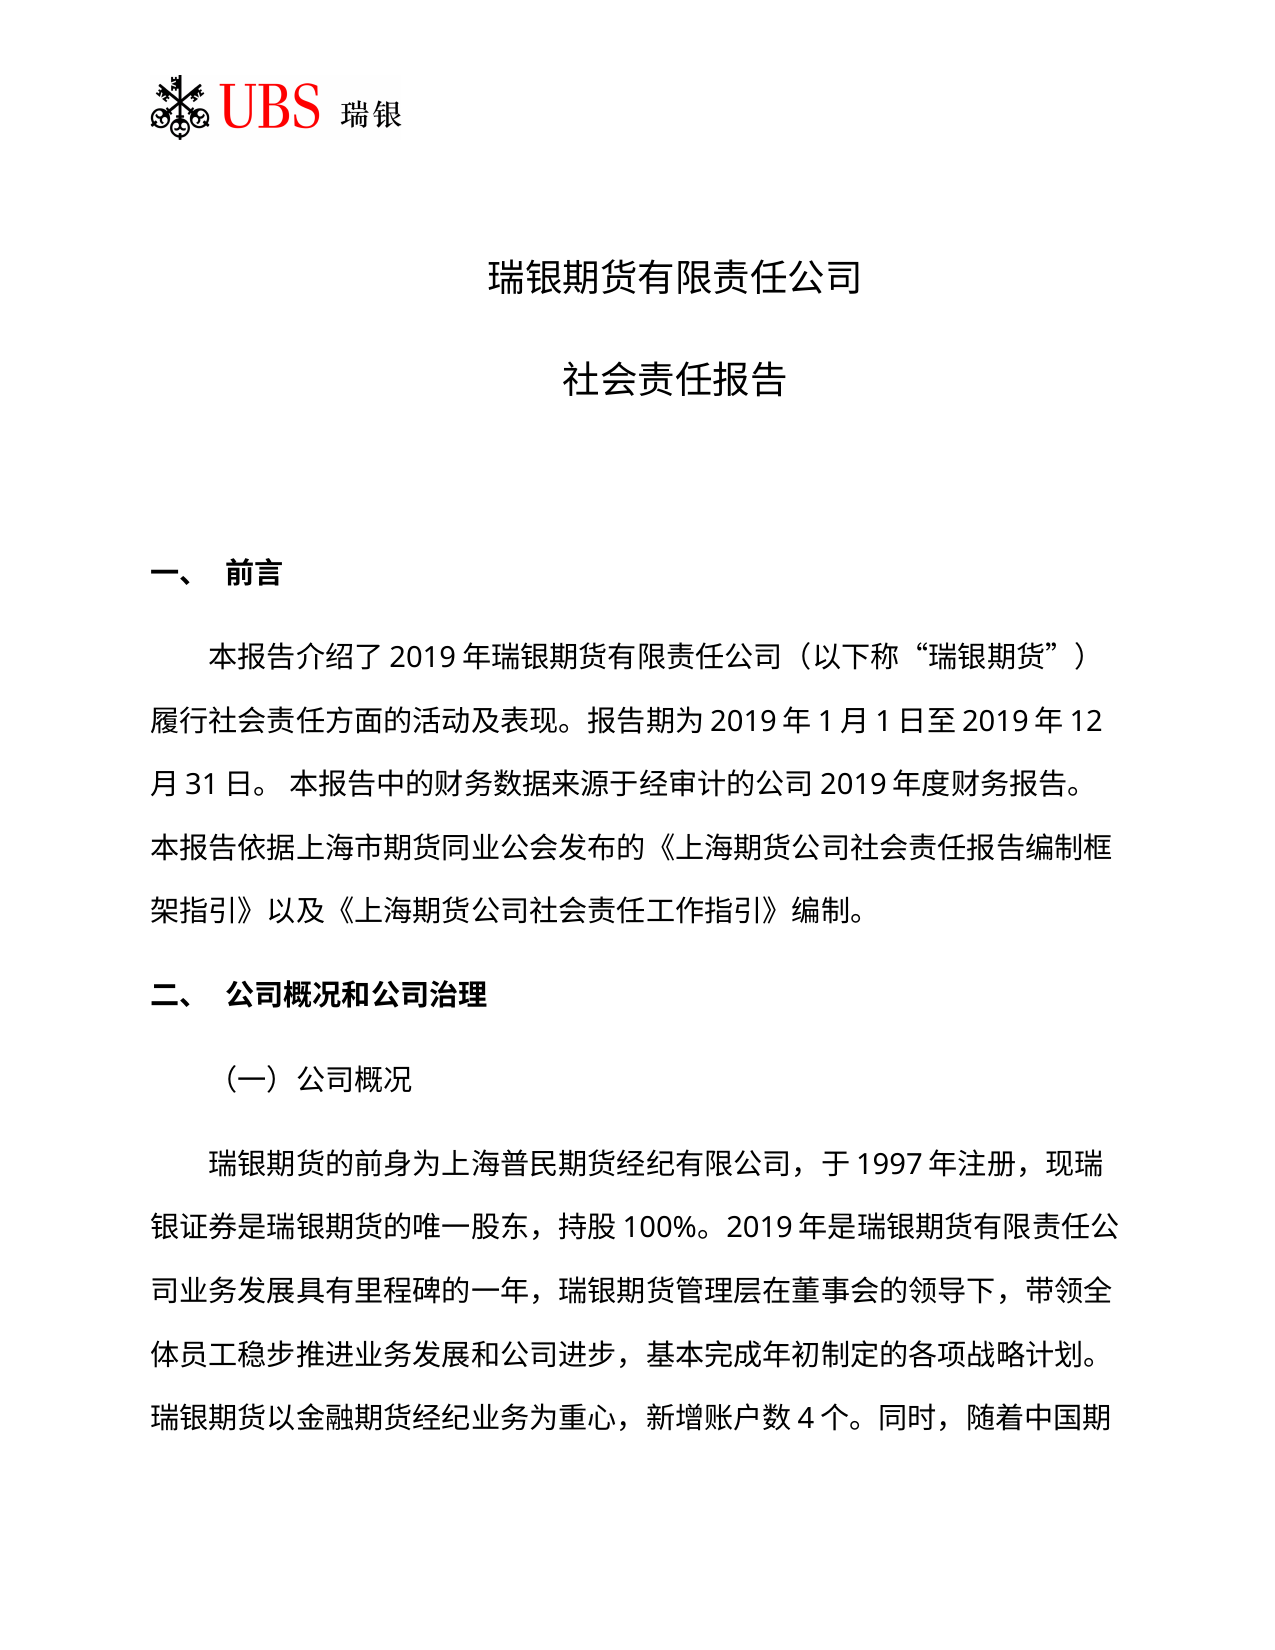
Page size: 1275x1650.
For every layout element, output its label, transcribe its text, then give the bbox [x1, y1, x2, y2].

text （一）公司概况 [150, 1056, 1125, 1098]
list 前言 [150, 549, 1125, 592]
list 公司概况和公司治理 [150, 972, 1125, 1014]
text 瑞银期货有限责任公司 [150, 248, 1125, 302]
picture [150, 75, 402, 140]
text 社会责任报告 [150, 350, 1125, 404]
text 本报告介绍了2019年瑞银期货有限责任公司（以下称“瑞银期货”）履行社会责任方面的活动及表现。报告期为2019年1月1日至2019年12月31日。 本报告中的财务数据来源于经审计的公司2019年度财务报告。本报告依据上海市期货同业公会发布的《上海期货公司社会责任报告编制框架指引》以及《上海期货公司社会责任工作指引》编制。 [150, 634, 1125, 930]
